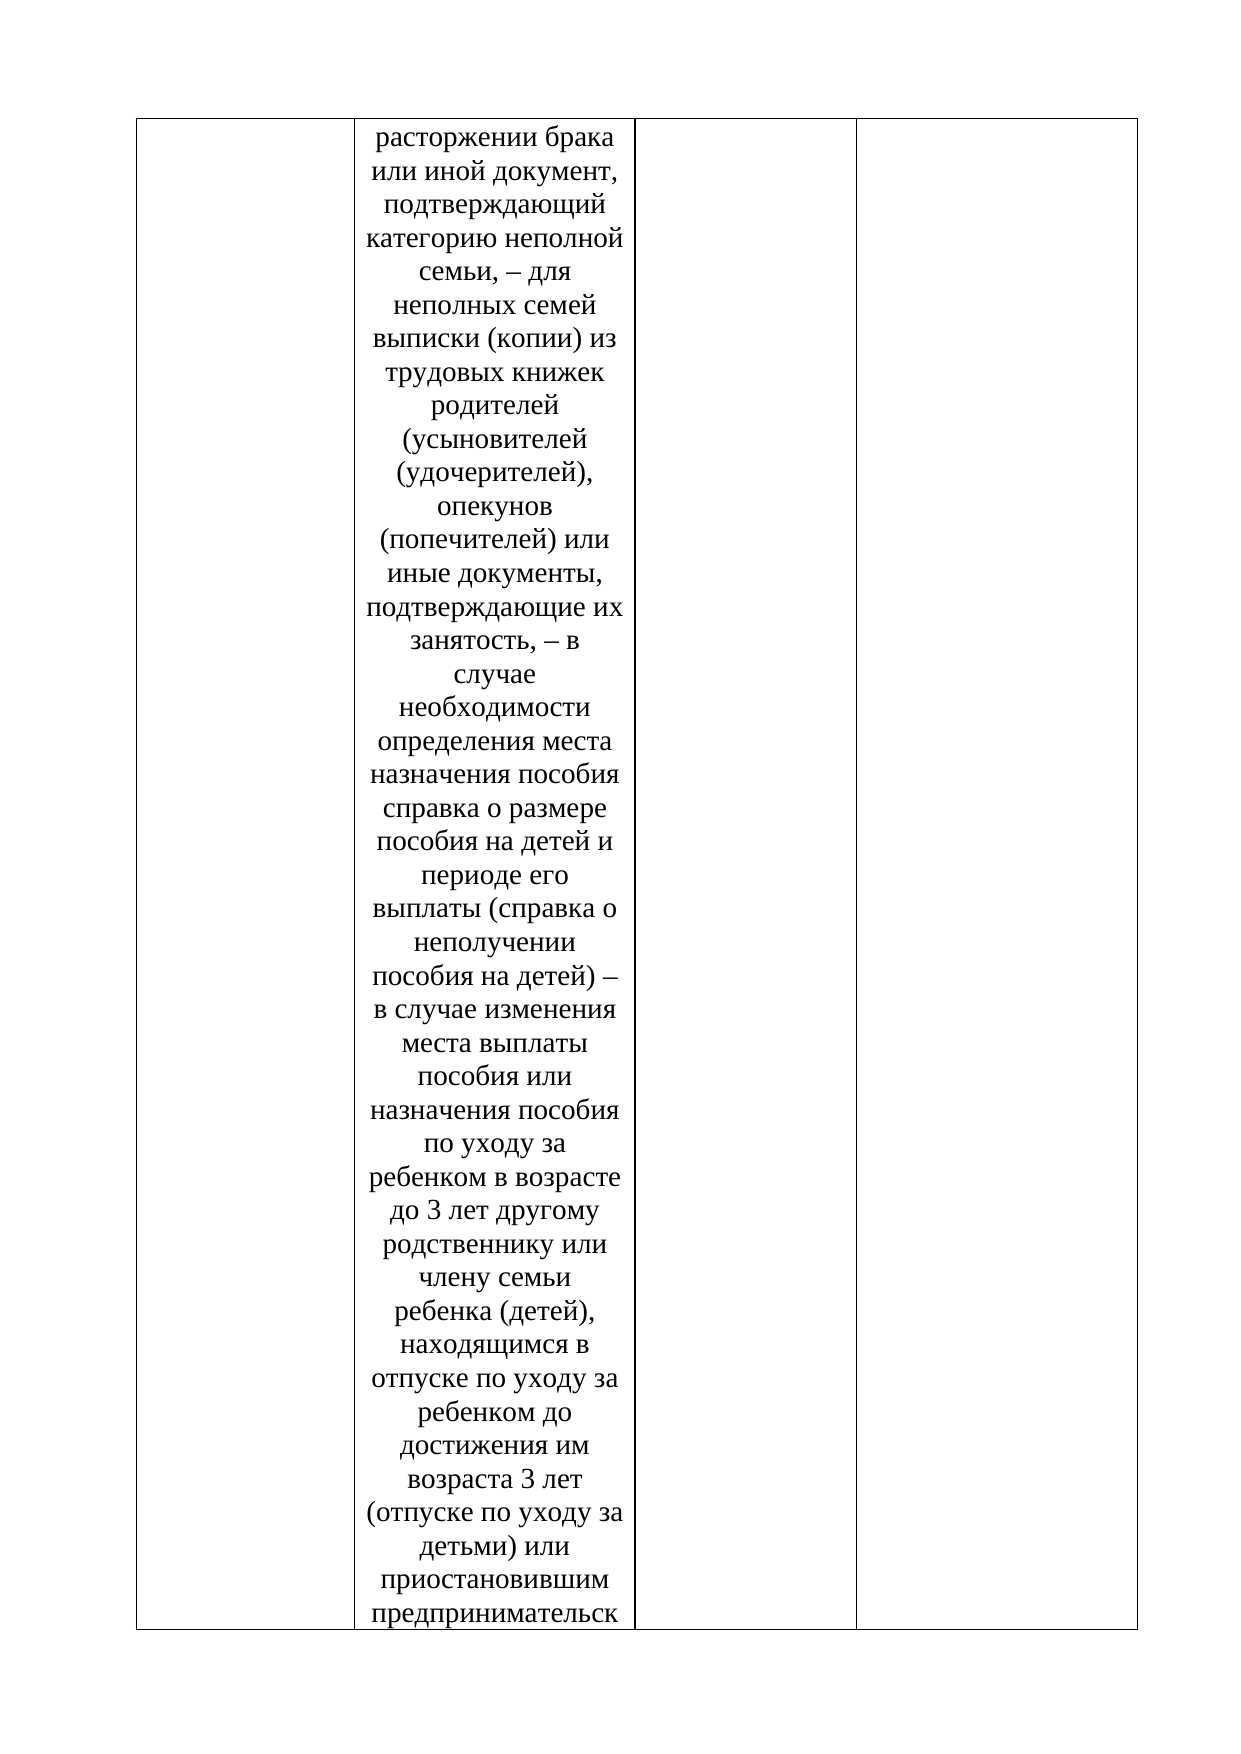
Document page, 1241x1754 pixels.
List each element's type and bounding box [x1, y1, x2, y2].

table_cell [355, 119, 634, 1628]
table_cell [857, 119, 1137, 1628]
table_cell [636, 119, 856, 1628]
table_cell [137, 119, 354, 1628]
